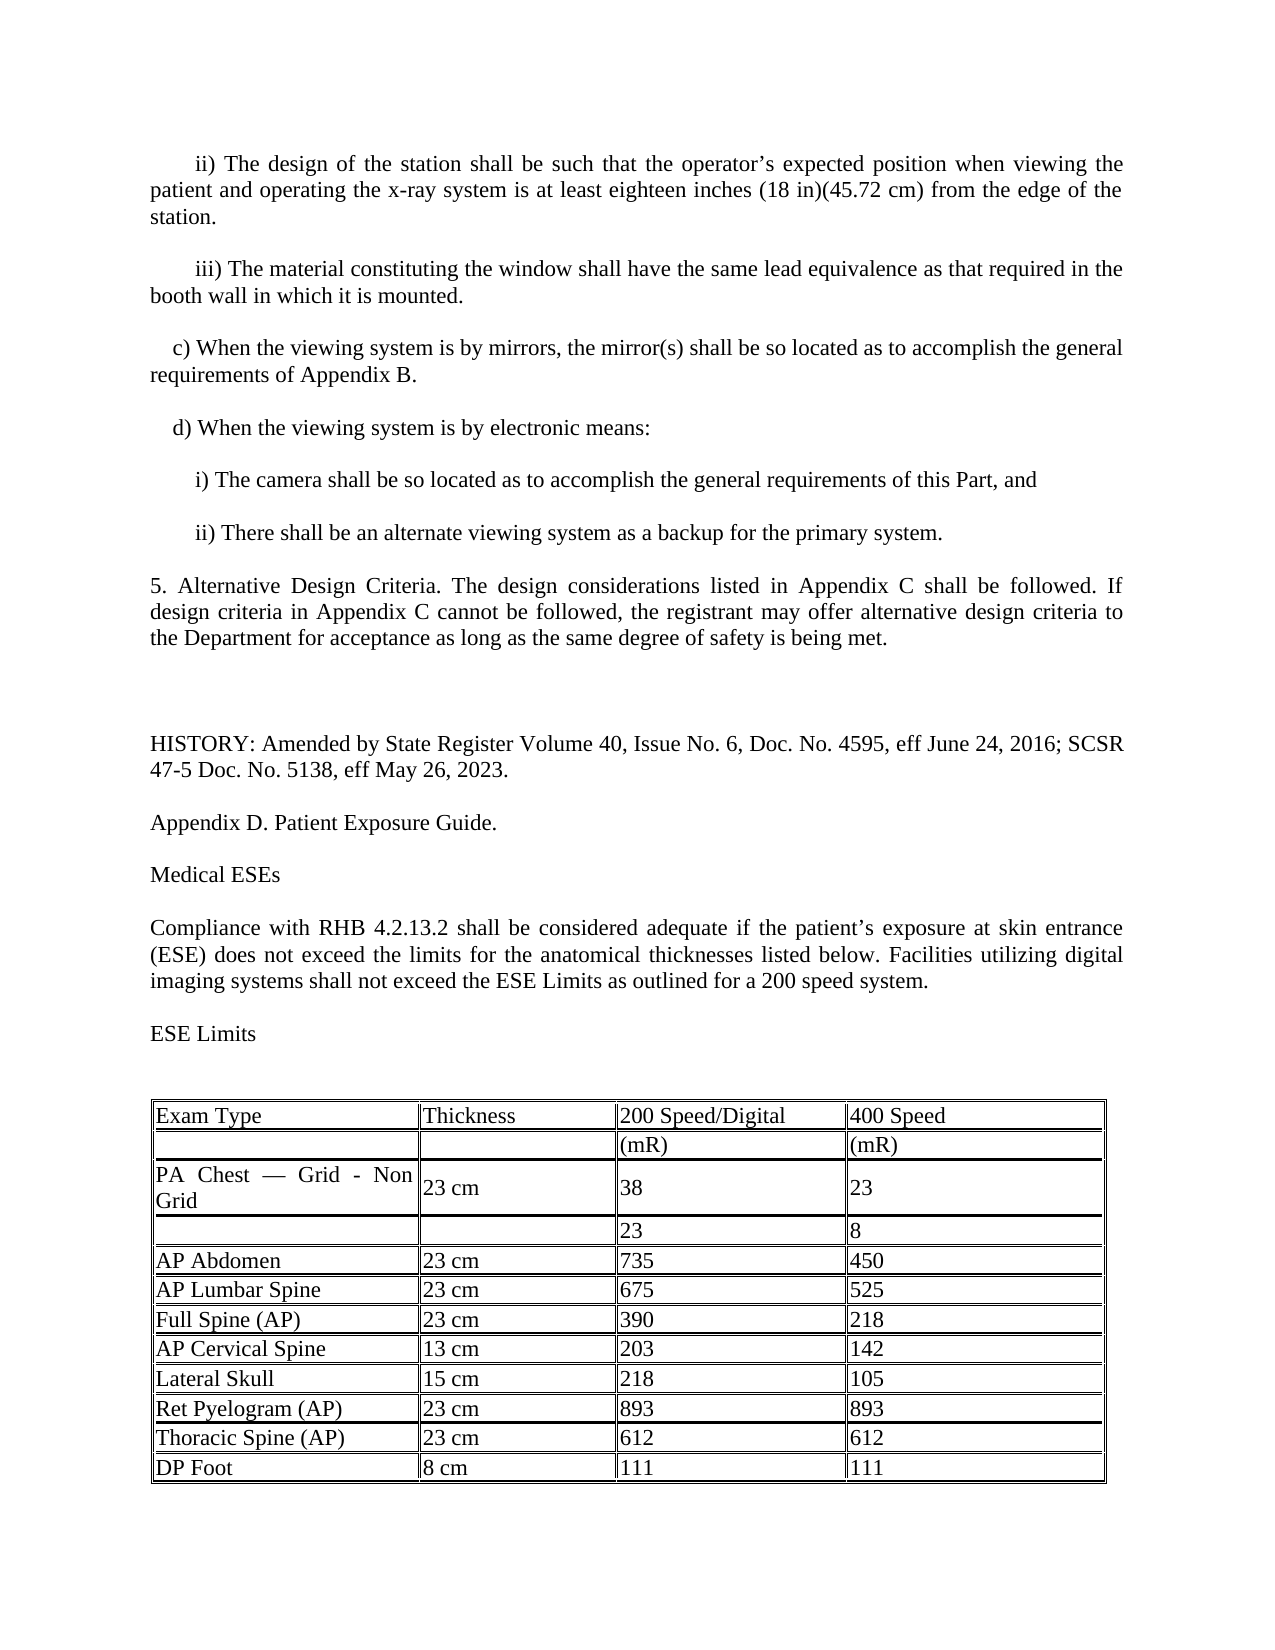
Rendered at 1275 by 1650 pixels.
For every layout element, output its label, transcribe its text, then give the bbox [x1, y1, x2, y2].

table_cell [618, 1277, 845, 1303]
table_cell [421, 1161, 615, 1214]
text ii) There shall be an alternate viewing system as a backup for the primary system. [150, 519, 1125, 545]
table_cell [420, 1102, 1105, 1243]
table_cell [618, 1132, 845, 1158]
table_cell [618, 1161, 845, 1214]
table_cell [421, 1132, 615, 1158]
text c) When the viewing system is by mirrors, the mirror(s) shall be so located as to accomplish the general requirements of Appendix B. [150, 334, 1125, 387]
text i) The camera shall be so located as to accomplish the general requirements of this Part, and [150, 466, 1125, 493]
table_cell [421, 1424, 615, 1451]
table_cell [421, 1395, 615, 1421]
text 5. Alternative Design Criteria. The design considerations listed in Appendix C shall be followed. If design criteria in Appendix C cannot be followed, the registrant may offer alternative design criteria to the Department for acceptance as long as the same degree of safety is being met. [150, 572, 1125, 651]
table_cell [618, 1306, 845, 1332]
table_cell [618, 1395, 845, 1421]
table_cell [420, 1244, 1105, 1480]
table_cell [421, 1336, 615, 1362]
text Medical ESEs [150, 862, 1125, 888]
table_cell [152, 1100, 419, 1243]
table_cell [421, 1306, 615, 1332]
text HISTORY: Amended by State Register Volume 40, Issue No. 6, Doc. No. 4595, eff June 24, 2016; SCSR 47-5 Doc. No. 5138, eff May 26, 2023. [150, 730, 1125, 782]
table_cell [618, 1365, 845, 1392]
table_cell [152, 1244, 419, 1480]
text Appendix D. Patient Exposure Guide. [150, 809, 1125, 835]
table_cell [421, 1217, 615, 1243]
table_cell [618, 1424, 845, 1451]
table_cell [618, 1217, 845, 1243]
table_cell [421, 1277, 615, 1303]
text iii) The material constituting the window shall have the same lead equivalence as that required in the booth wall in which it is mounted. [150, 255, 1125, 308]
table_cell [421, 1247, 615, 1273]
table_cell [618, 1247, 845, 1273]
text Compliance with RHB 4.2.13.2 shall be considered adequate if the patient’s exposure at skin entrance (ESE) does not exceed the limits for the anatomical thicknesses listed below. Facilities utilizing digital imaging systems shall not exceed the ESE Limits as outlined for a 200 speed system. [150, 914, 1125, 993]
text d) When the viewing system is by electronic means: [150, 413, 1125, 440]
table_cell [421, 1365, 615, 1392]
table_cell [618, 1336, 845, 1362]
text ii) The design of the station shall be such that the operator’s expected position when viewing the patient and operating the x-ray system is at least eighteen inches (18 in)(45.72 cm) from the edge of the station. [150, 150, 1125, 229]
text ESE Limits [150, 1020, 1125, 1046]
